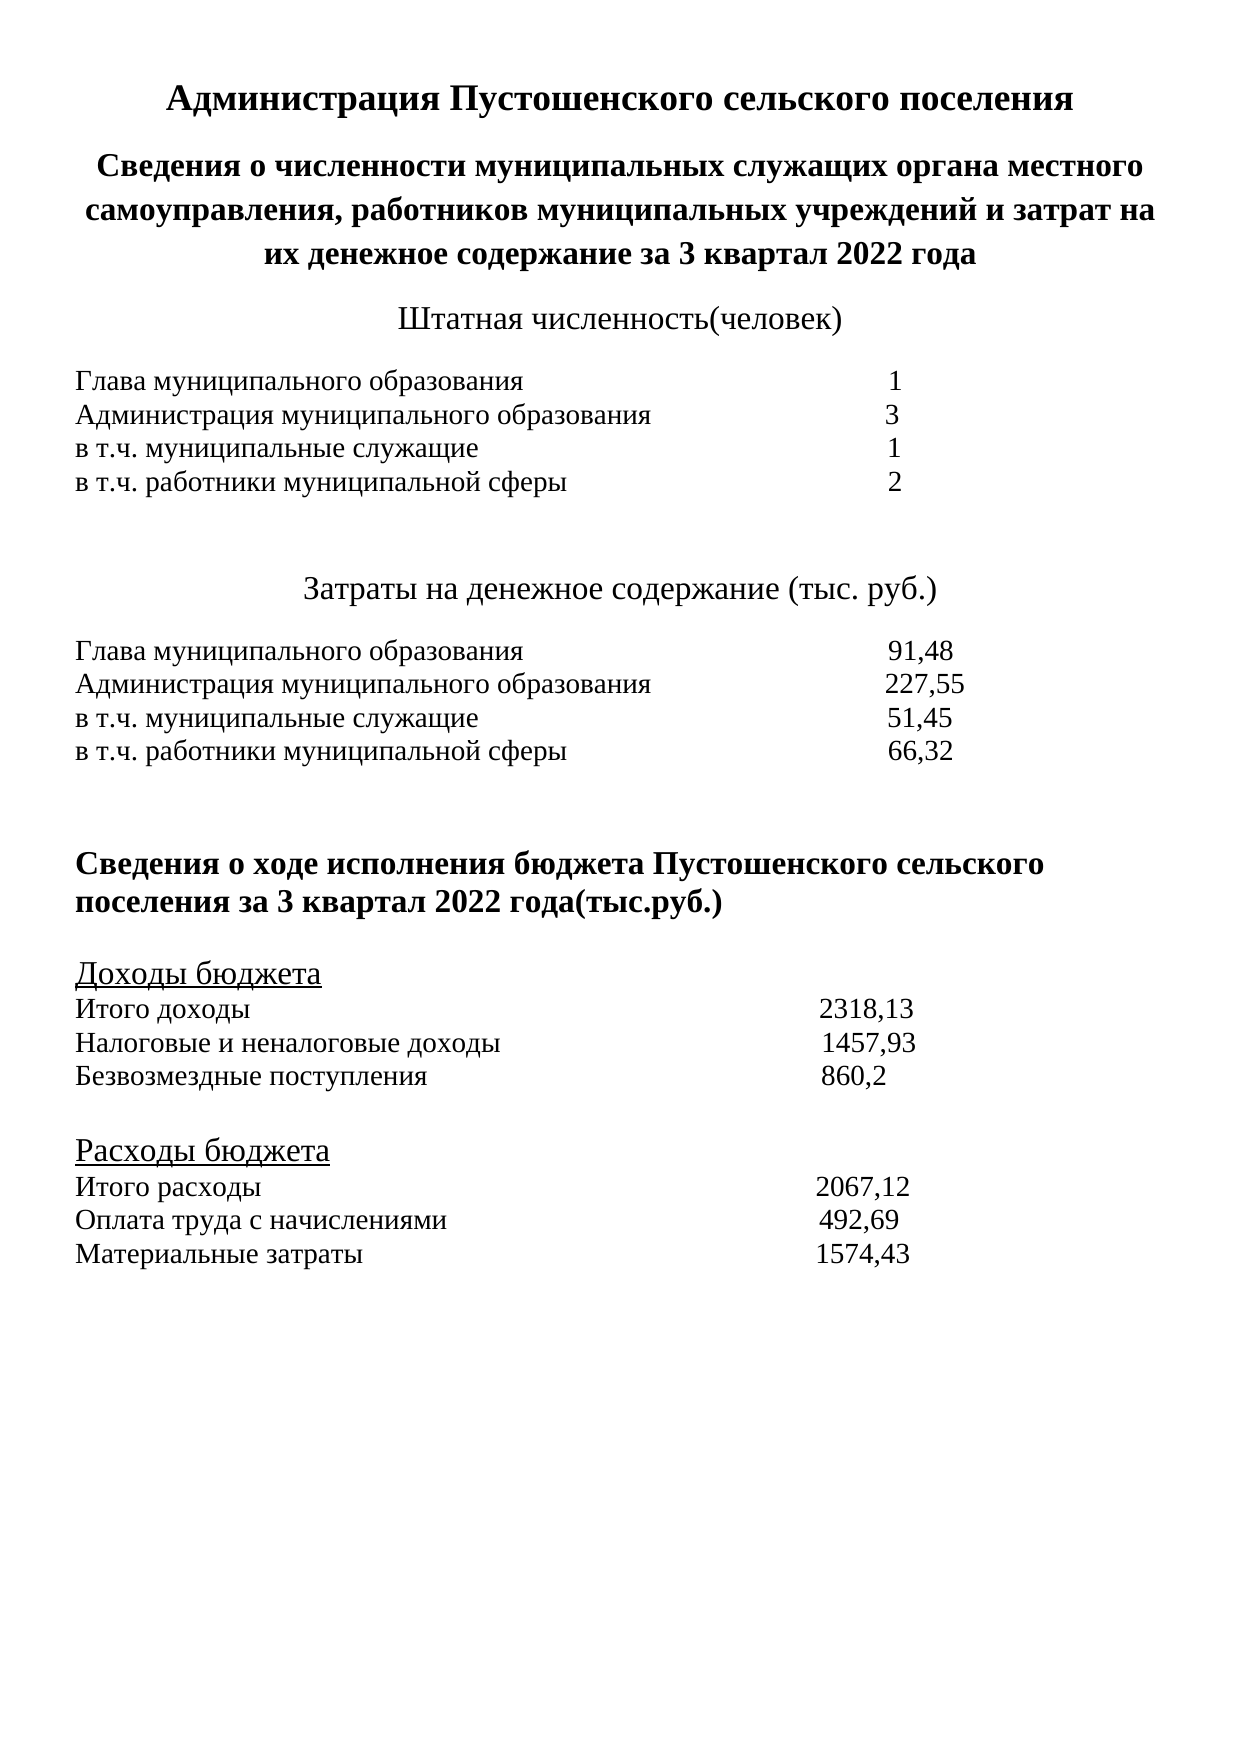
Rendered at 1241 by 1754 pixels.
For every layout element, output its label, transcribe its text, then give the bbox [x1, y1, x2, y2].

text Оплата труда с начислениями 492,69 [75, 1202, 1165, 1236]
text Затраты на денежное содержание (тыс. руб.) [75, 568, 1165, 606]
text в т.ч. муниципальные служащие 1 [75, 430, 1165, 464]
text Сведения о ходе исполнения бюджета Пустошенского сельского поселения за 3 квартал 2022 года(тыс.руб.) [75, 843, 1165, 919]
text Администрация муниципального образования 227,55 [75, 666, 1165, 700]
text в т.ч. работники муниципальной сферы 66,32 [75, 733, 1165, 767]
text в т.ч. работники муниципальной сферы 2 [75, 464, 1165, 497]
text Расходы бюджета [75, 1130, 1165, 1169]
text Итого расходы 2067,12 [75, 1169, 1165, 1202]
text Сведения о численности муниципальных служащих органа местного самоуправления, работников муниципальных учреждений и затрат на их денежное содержание за 3 квартал 2022 года [75, 145, 1165, 272]
text Глава муниципального образования 91,48 [75, 633, 1165, 666]
text Итого доходы 2318,13 [75, 991, 1165, 1025]
text Доходы бюджета [75, 953, 1165, 991]
text Налоговые и неналоговые доходы 1457,93 [75, 1025, 1165, 1058]
text Штатная численность(человек) [75, 298, 1165, 337]
text Глава муниципального образования 1 [75, 363, 1165, 397]
text Материальные затраты 1574,43 [75, 1236, 1165, 1269]
text в т.ч. муниципальные служащие 51,45 [75, 700, 1165, 733]
text Администрация муниципального образования 3 [75, 397, 1165, 430]
text Безвозмездные поступления 860,2 [75, 1058, 1165, 1092]
text Администрация Пустошенского сельского поселения [75, 75, 1165, 118]
